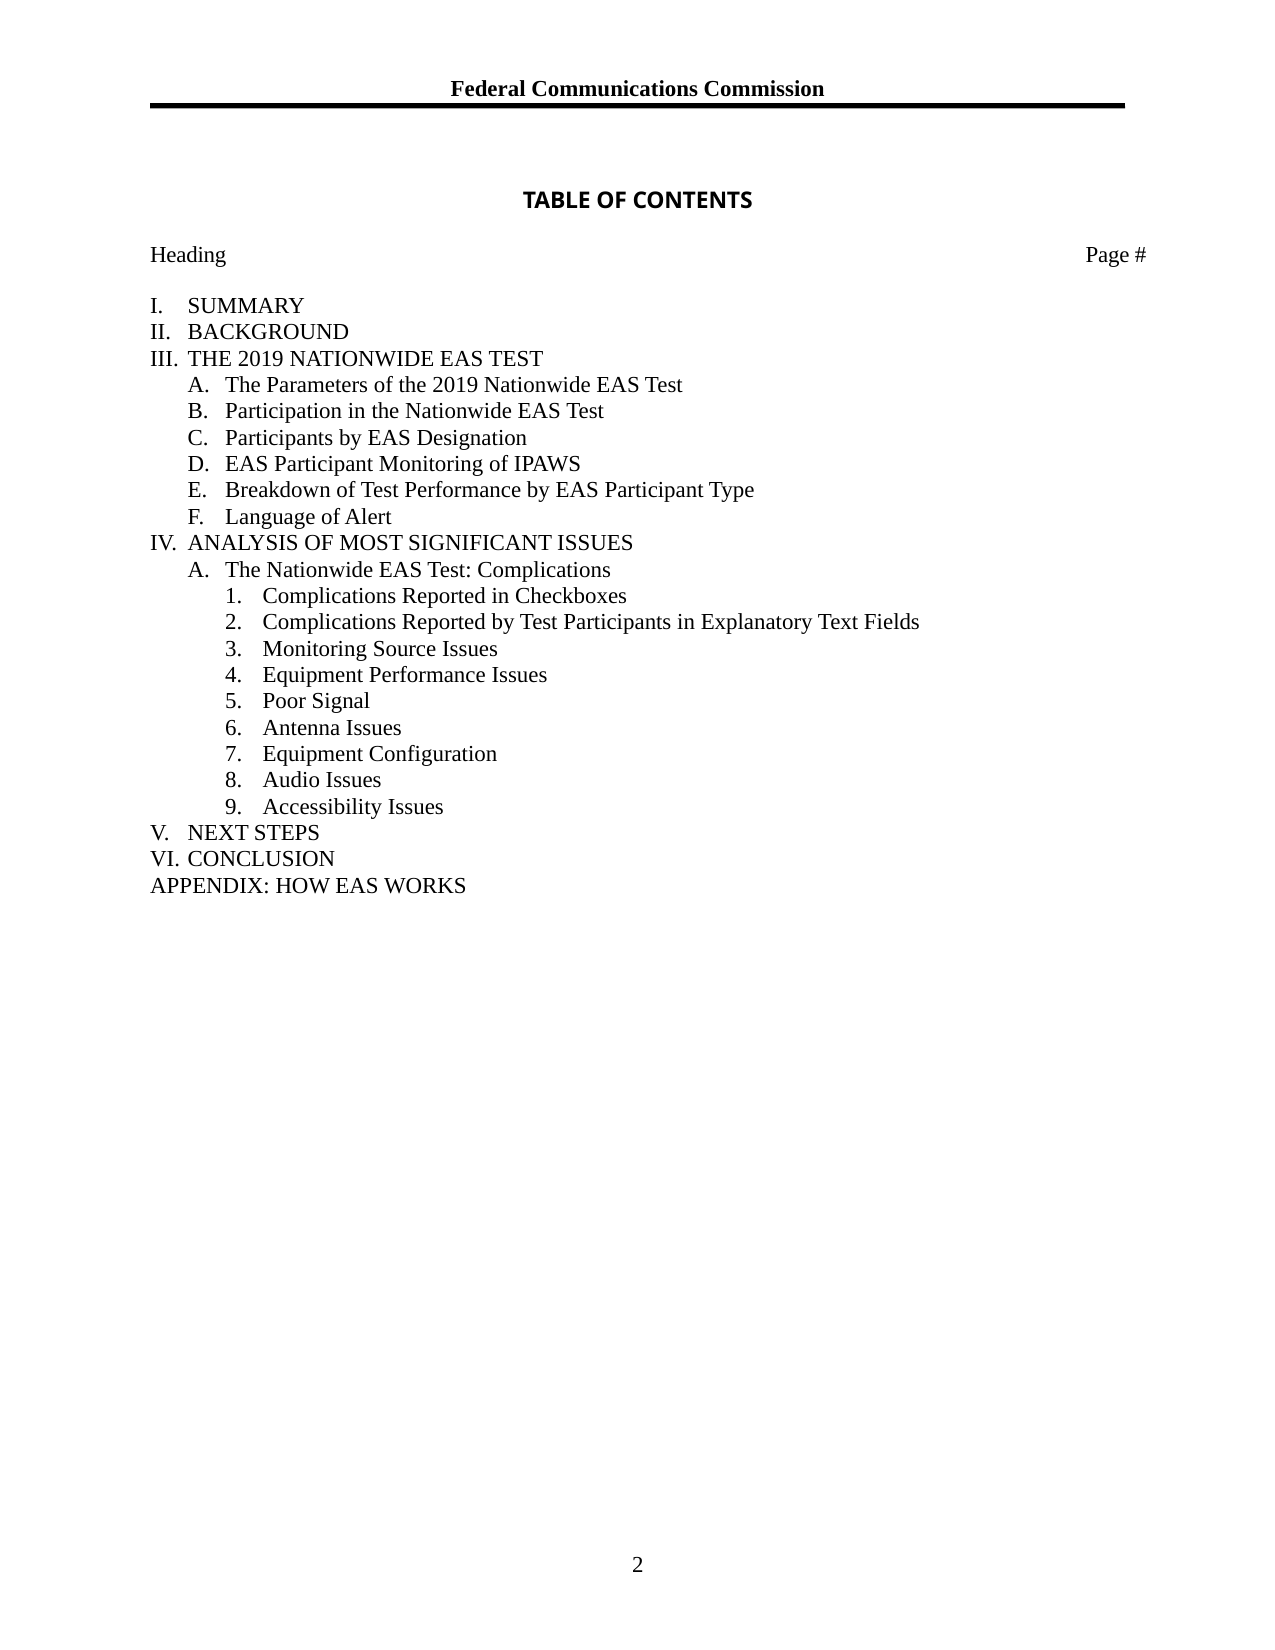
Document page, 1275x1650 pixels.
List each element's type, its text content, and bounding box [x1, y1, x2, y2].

text D. EAS Participant Monitoring of IPAWS 10 [187, 450, 1050, 477]
text 7. Equipment Configuration 19 [225, 740, 1050, 766]
text 8. Audio Issues 19 [225, 766, 1050, 793]
text F. Language of Alert 12 [187, 503, 1050, 529]
text V. Next steps 20 [150, 819, 1050, 846]
text 2. Complications Reported by Test Participants in Explanatory Text Fields 14 [225, 608, 1050, 635]
text APPENDIX: HOW EAS WORKS 23 [150, 872, 1050, 898]
text 5. Poor Signal 19 [225, 687, 1050, 714]
text IV. ANALYSIS OF MOST SIGNIFICANT ISSUES 14 [150, 529, 1050, 556]
text II. Background 3 [150, 318, 1050, 345]
text C. Participants by EAS Designation 8 [187, 424, 1050, 450]
text B. Participation in the Nationwide EAS Test 5 [187, 397, 1050, 424]
title Heading Page # [150, 241, 1125, 267]
text 9. Accessibility Issues 19 [225, 793, 1050, 819]
text 4. Equipment Performance Issues 19 [225, 661, 1050, 687]
text III. The 2019 Nationwide EAS Test 5 [150, 345, 1050, 371]
text A. The Parameters of the 2019 Nationwide EAS Test 5 [187, 371, 1050, 397]
text I. Summary 3 [150, 292, 1050, 318]
text E. Breakdown of Test Performance by EAS Participant Type 10 [187, 477, 1050, 503]
title Table of Contents [150, 184, 1125, 216]
text 6. Antenna Issues 19 [225, 714, 1050, 740]
text 1. Complications Reported in Checkboxes 14 [225, 582, 1050, 608]
text 3. Monitoring Source Issues 16 [225, 635, 1050, 661]
text A. The Nationwide EAS Test: Complications 14 [187, 556, 1050, 582]
text VI. Conclusion 21 [150, 846, 1050, 872]
